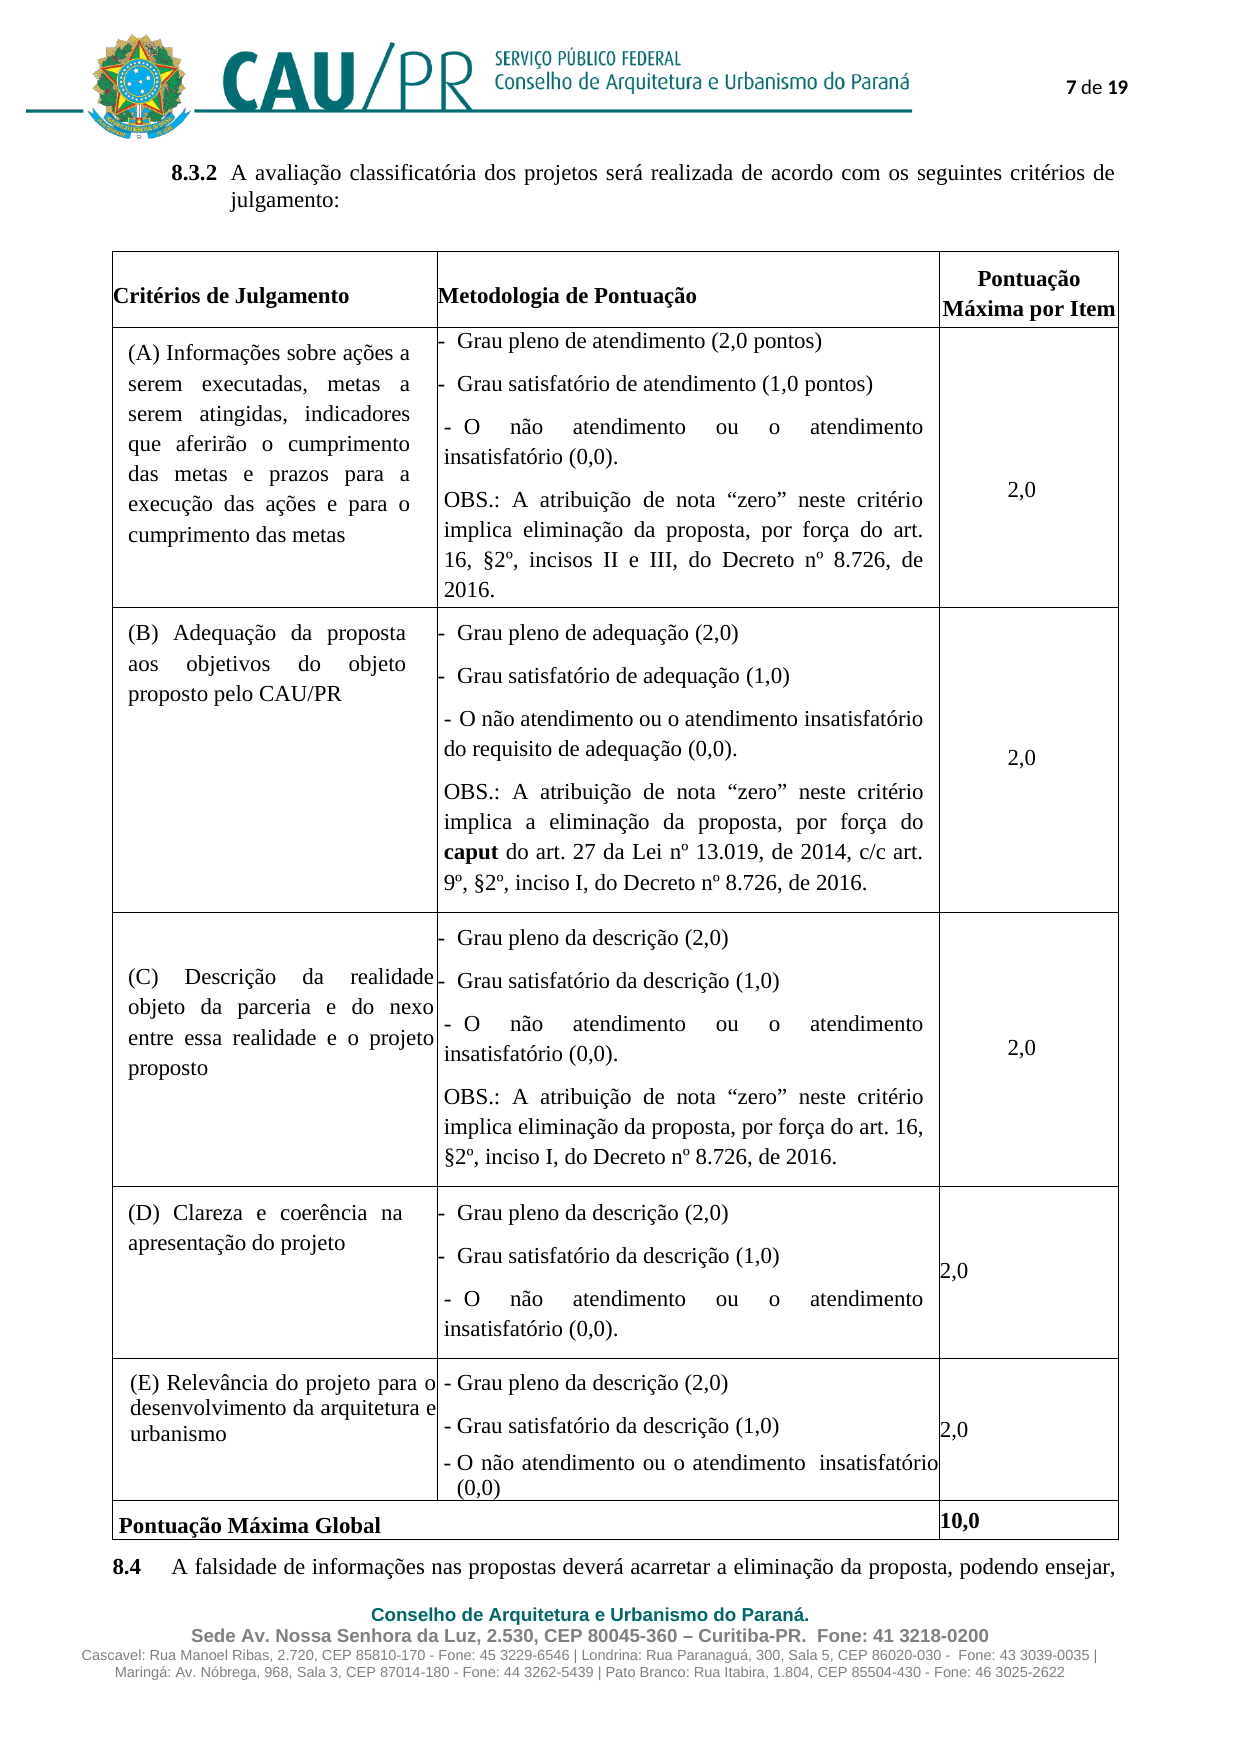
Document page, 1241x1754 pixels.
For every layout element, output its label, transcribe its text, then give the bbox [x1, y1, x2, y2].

table_header Critérios de Julgamento [113, 252, 437, 327]
table_cell (B) Adequação da proposta aos objetivos do objeto proposto pelo CAU/PR [113, 608, 437, 912]
table_cell 2,0 [940, 608, 1118, 912]
table_cell Grau pleno da descrição (2,0) Grau satisfatório da descrição (1,0) O não atendimento ou o atendimento insatisfatório (0,0). OBS.: A atribuição de nota “zero” neste critério implica eliminação da proposta, por força do art. 16, §2º, inciso I, do Decreto nº 8.726, de 2016. [438, 913, 939, 1186]
table_cell 2,0 [940, 328, 1118, 607]
table_cell (E) Relevância do projeto para o desenvolvimento da arquitetura e urbanismo [113, 1359, 437, 1500]
table_cell 2,0 [940, 1359, 1118, 1500]
table_cell (C) Descrição da realidade objeto da parceria e do nexo entre essa realidade e o projeto proposto [113, 913, 437, 1186]
table_cell Pontuação Máxima Global [113, 1501, 939, 1539]
table_header Metodologia de Pontuação [438, 252, 939, 327]
table_cell (A) Informações sobre ações a serem executadas, metas a serem atingidas, indicadores que aferirão o cumprimento das metas e prazos para a execução das ações e para o cumprimento das metas [113, 328, 437, 607]
table_cell - Grau pleno da descrição (2,0) Grau satisfatório da descrição (1,0) O não atendimento ou o atendimento insatisfatório (0,0) [438, 1359, 939, 1500]
picture [26, 34, 913, 139]
table_cell Grau pleno de atendimento (2,0 pontos) Grau satisfatório de atendimento (1,0 pontos) O não atendimento ou o atendimento insatisfatório (0,0). OBS.: A atribuição de nota “zero” neste critério implica eliminação da proposta, por força do art. 16, §2º, incisos II e III, do Decreto nº 8.726, de 2016. [438, 328, 939, 607]
table_cell Grau pleno da descrição (2,0) Grau satisfatório da descrição (1,0) O não atendimento ou o atendimento insatisfatório (0,0). [438, 1187, 939, 1357]
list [112, 1553, 1117, 1579]
table_cell 10,0 [940, 1501, 1118, 1539]
table_cell 2,0 [940, 913, 1118, 1186]
table_header Pontuação Máxima por Item [940, 252, 1118, 327]
table_cell Grau pleno de adequação (2,0) Grau satisfatório de adequação (1,0) O não atendimento ou o atendimento insatisfatório do requisito de adequação (0,0). OBS.: A atribuição de nota “zero” neste critério implica a eliminação da proposta, por força do caput do art. 27 da Lei nº 13.019, de 2014, c/c art. 9º, §2º, inciso I, do Decreto nº 8.726, de 2016. [438, 608, 939, 912]
table_cell 2,0 [940, 1187, 1118, 1357]
list A avaliação classificatória dos projetos será realizada de acordo com os seguintes critérios de julgamento: [171, 159, 1117, 212]
table_cell (D) Clareza e coerência na apresentação do projeto [113, 1187, 437, 1357]
